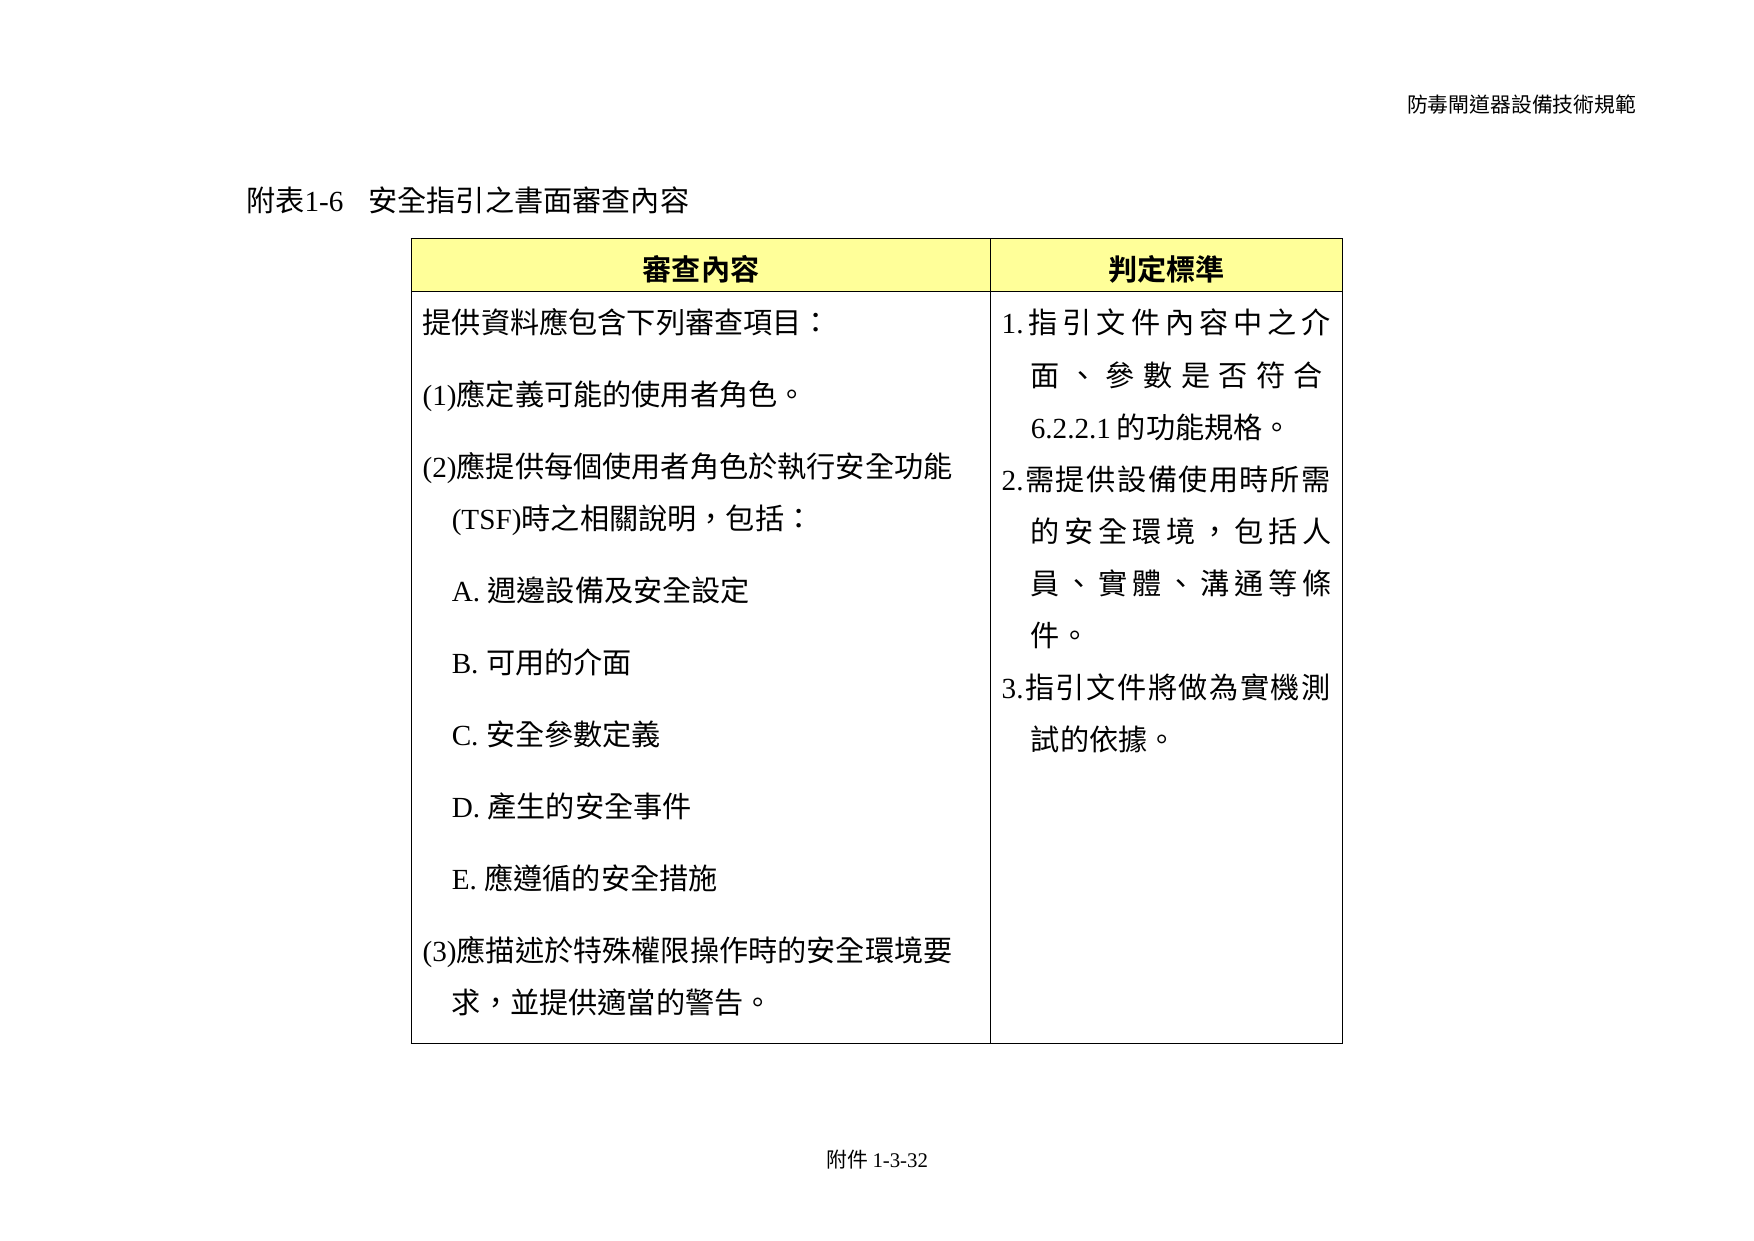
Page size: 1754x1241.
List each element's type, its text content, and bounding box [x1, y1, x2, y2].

table_header 審查內容 [412, 239, 990, 291]
table_header 判定標準 [991, 239, 1342, 291]
text 安全指引之書面審查內容 [236, 159, 1636, 238]
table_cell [991, 292, 1342, 1043]
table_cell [412, 292, 990, 1043]
